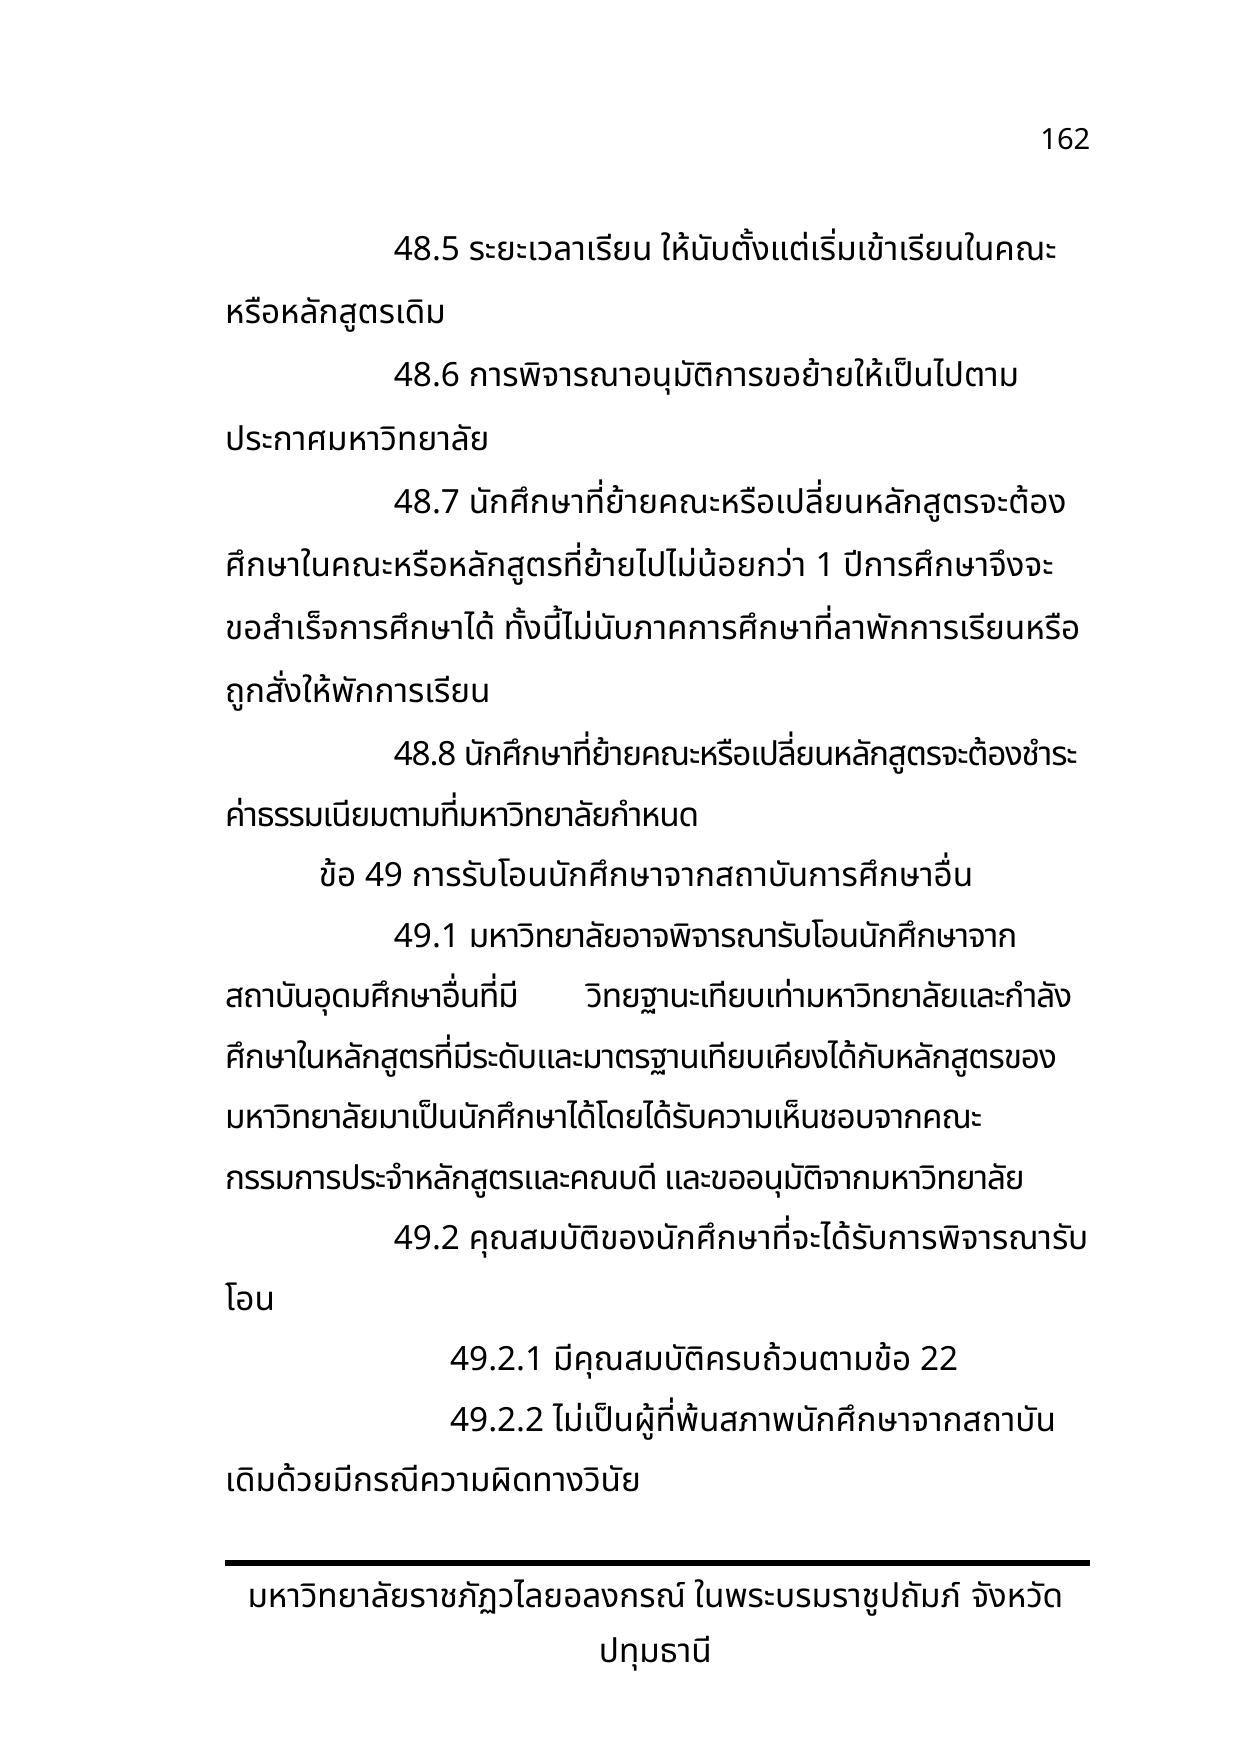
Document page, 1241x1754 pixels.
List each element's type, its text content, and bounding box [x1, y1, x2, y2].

text 48.7 นักศึกษาที่ย้ายคณะหรือเปลี่ยนหลักสูตรจะต้องศึกษาในคณะหรือหลักสูตรที่ย้ายไปไม่น้อยกว่า 1 ปีการศึกษาจึงจะขอสำเร็จการศึกษาได้ ทั้งนี้ไม่นับภาคการศึกษาที่ลาพักการเรียนหรือถูกสั่งให้พักการเรียน [225, 477, 1090, 717]
text 49.2 คุณสมบัติของนักศึกษาที่จะได้รับการพิจารณารับโอน [225, 1214, 1090, 1325]
text 48.8 นักศึกษาที่ย้ายคณะหรือเปลี่ยนหลักสูตรจะต้องชำระค่าธรรมเนียมตามที่มหาวิทยาลัยกำหนด [225, 730, 1090, 841]
text 48.5 ระยะเวลาเรียน ให้นับตั้งแต่เริ่มเข้าเรียนในคณะหรือหลักสูตรเดิม [225, 225, 1090, 339]
text 49.2.2 ไม่เป็นผู้ที่พ้นสภาพนักศึกษาจากสถาบันเดิมด้วยมีกรณีความผิดทางวินัย [225, 1396, 1090, 1507]
text ข้อ 49 การรับโอนนักศึกษาจากสถาบันการศึกษาอื่น [225, 851, 1090, 902]
text 49.1 มหาวิทยาลัยอาจพิจารณารับโอนนักศึกษาจากสถาบันอุดมศึกษาอื่นที่มี วิทยฐานะเทียบเท่ามหาวิทยาลัยและกำลังศึกษาในหลักสูตรที่มีระดับและมาตรฐานเทียบเคียงได้กับหลักสูตรของมหาวิทยาลัยมาเป็นนักศึกษาได้โดยได้รับความเห็นชอบจากคณะกรรมการประจำหลักสูตรและคณบดี และขออนุมัติจากมหาวิทยาลัย [225, 912, 1090, 1204]
text 48.6 การพิจารณาอนุมัติการขอย้ายให้เป็นไปตามประกาศมหาวิทยาลัย [225, 351, 1090, 465]
text 49.2.1 มีคุณสมบัติครบถ้วนตามข้อ 22 [225, 1335, 1090, 1386]
